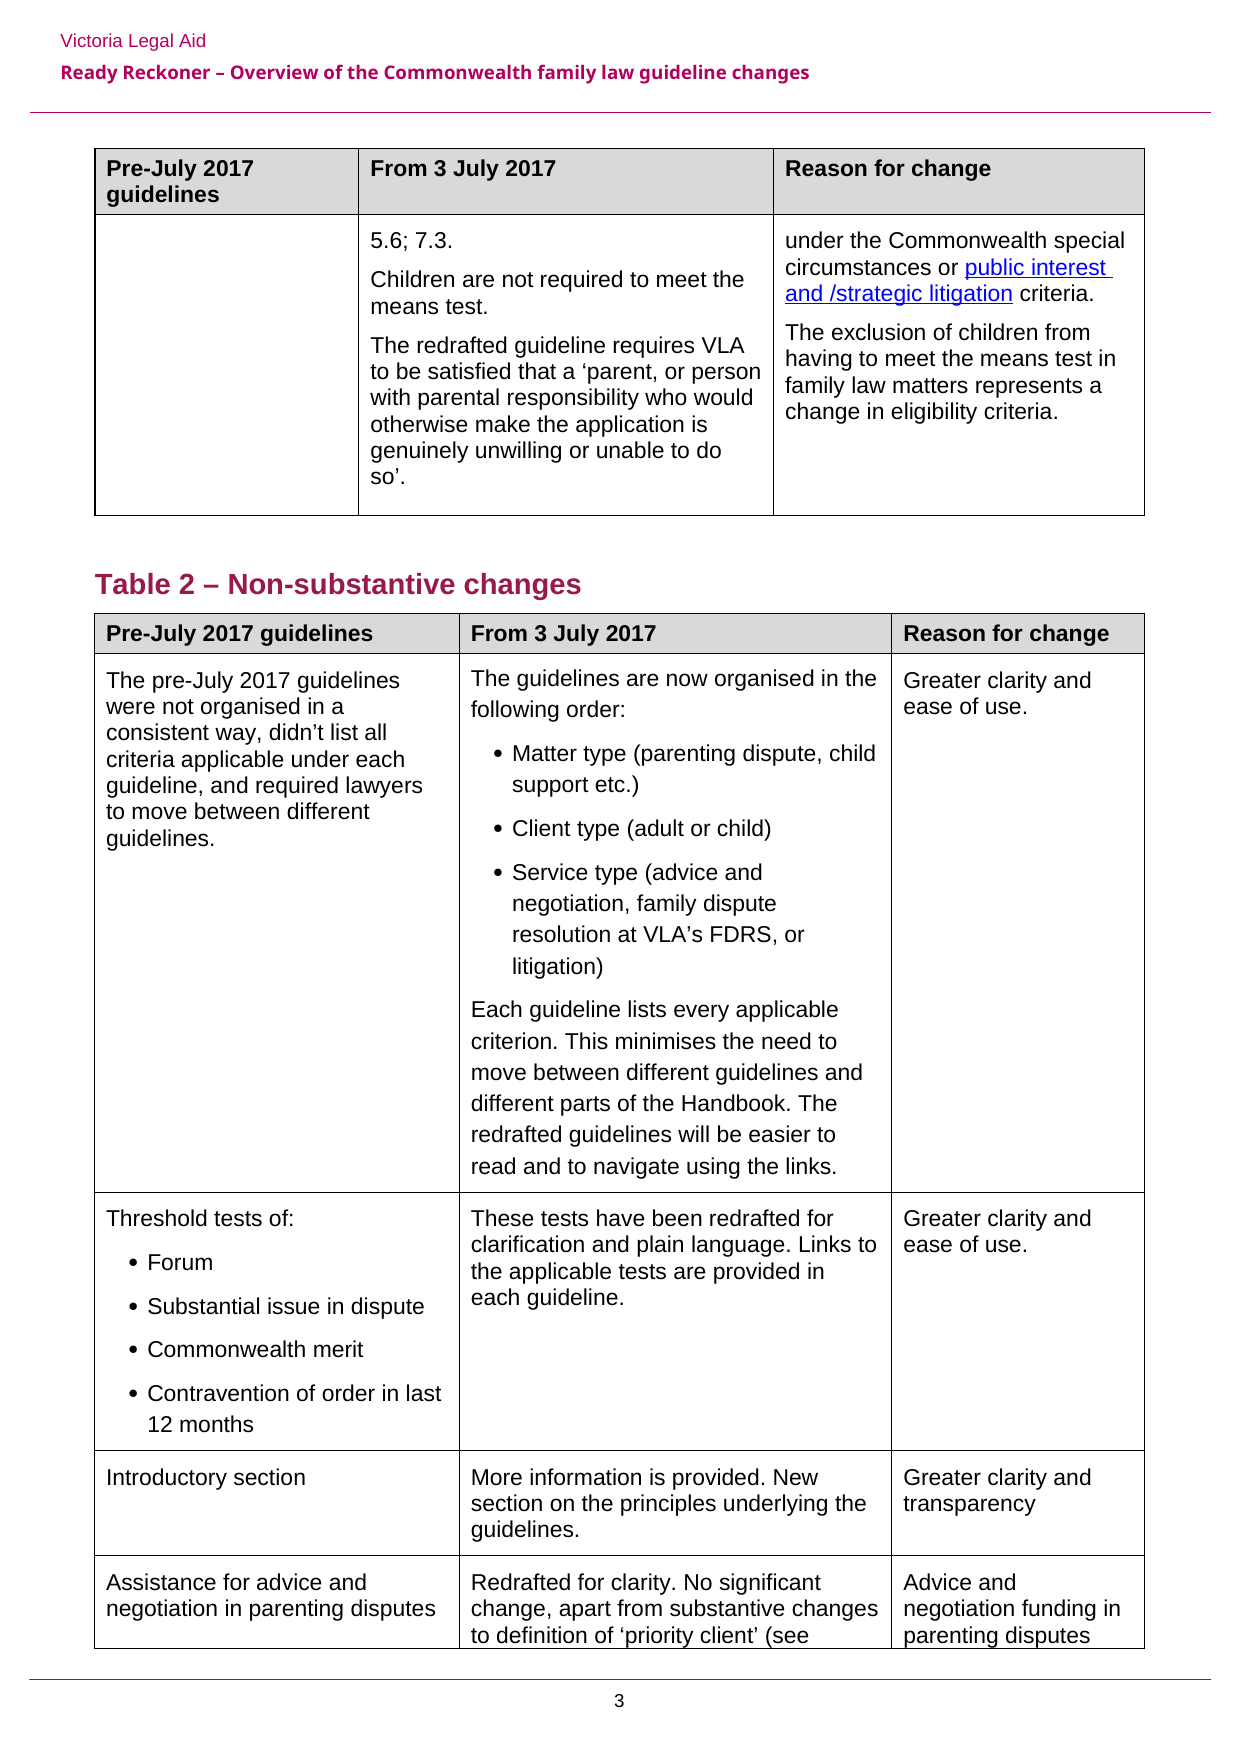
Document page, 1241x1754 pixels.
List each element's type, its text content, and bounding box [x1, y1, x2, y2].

subtitle Table 2 – Non-substantive changes [94, 567, 1146, 601]
table_header From 3 July 2017 [460, 614, 891, 653]
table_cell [460, 1556, 891, 1648]
table_cell Threshold tests of: Forum Substantial issue in dispute Commonwealth merit Contravention of order in last 12 months [95, 1193, 459, 1450]
table_cell Greater clarity and transparency [892, 1451, 1144, 1555]
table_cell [359, 215, 773, 515]
table_header Pre-July 2017 guidelines [95, 614, 459, 653]
table_header From 3 July 2017 [359, 149, 773, 214]
table_cell Introductory section [95, 1451, 459, 1555]
table_cell The guidelines are now organised in the following order: Matter type (parenting dispute, child support etc.) Client type (adult or child) Service type (advice and negotiation, family dispute resolution at VLA’s FDRS, or litigation) Each guideline lists every applicable criterion. This minimises the need to move between different guidelines and different parts of the Handbook. The redrafted guidelines will be easier to read and to navigate using the links. [460, 654, 891, 1192]
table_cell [95, 1556, 459, 1648]
table_cell More information is provided. New section on the principles underlying the guidelines. [460, 1451, 891, 1555]
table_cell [892, 1556, 1144, 1648]
table_header Reason for change [774, 149, 1144, 214]
table_cell Greater clarity and ease of use. [892, 654, 1144, 1192]
table_cell Greater clarity and ease of use. [892, 1193, 1144, 1450]
table_header Pre-July 2017 guidelines [96, 149, 358, 214]
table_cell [96, 215, 358, 515]
table_cell These tests have been redrafted for clarification and plain language. Links to the applicable tests are provided in each guideline. [460, 1193, 891, 1450]
table_cell The pre-July 2017 guidelines were not organised in a consistent way, didn’t list all criteria applicable under each guideline, and required lawyers to move between different guidelines. [95, 654, 459, 1192]
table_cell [774, 215, 1144, 515]
table_header Reason for change [892, 614, 1144, 653]
